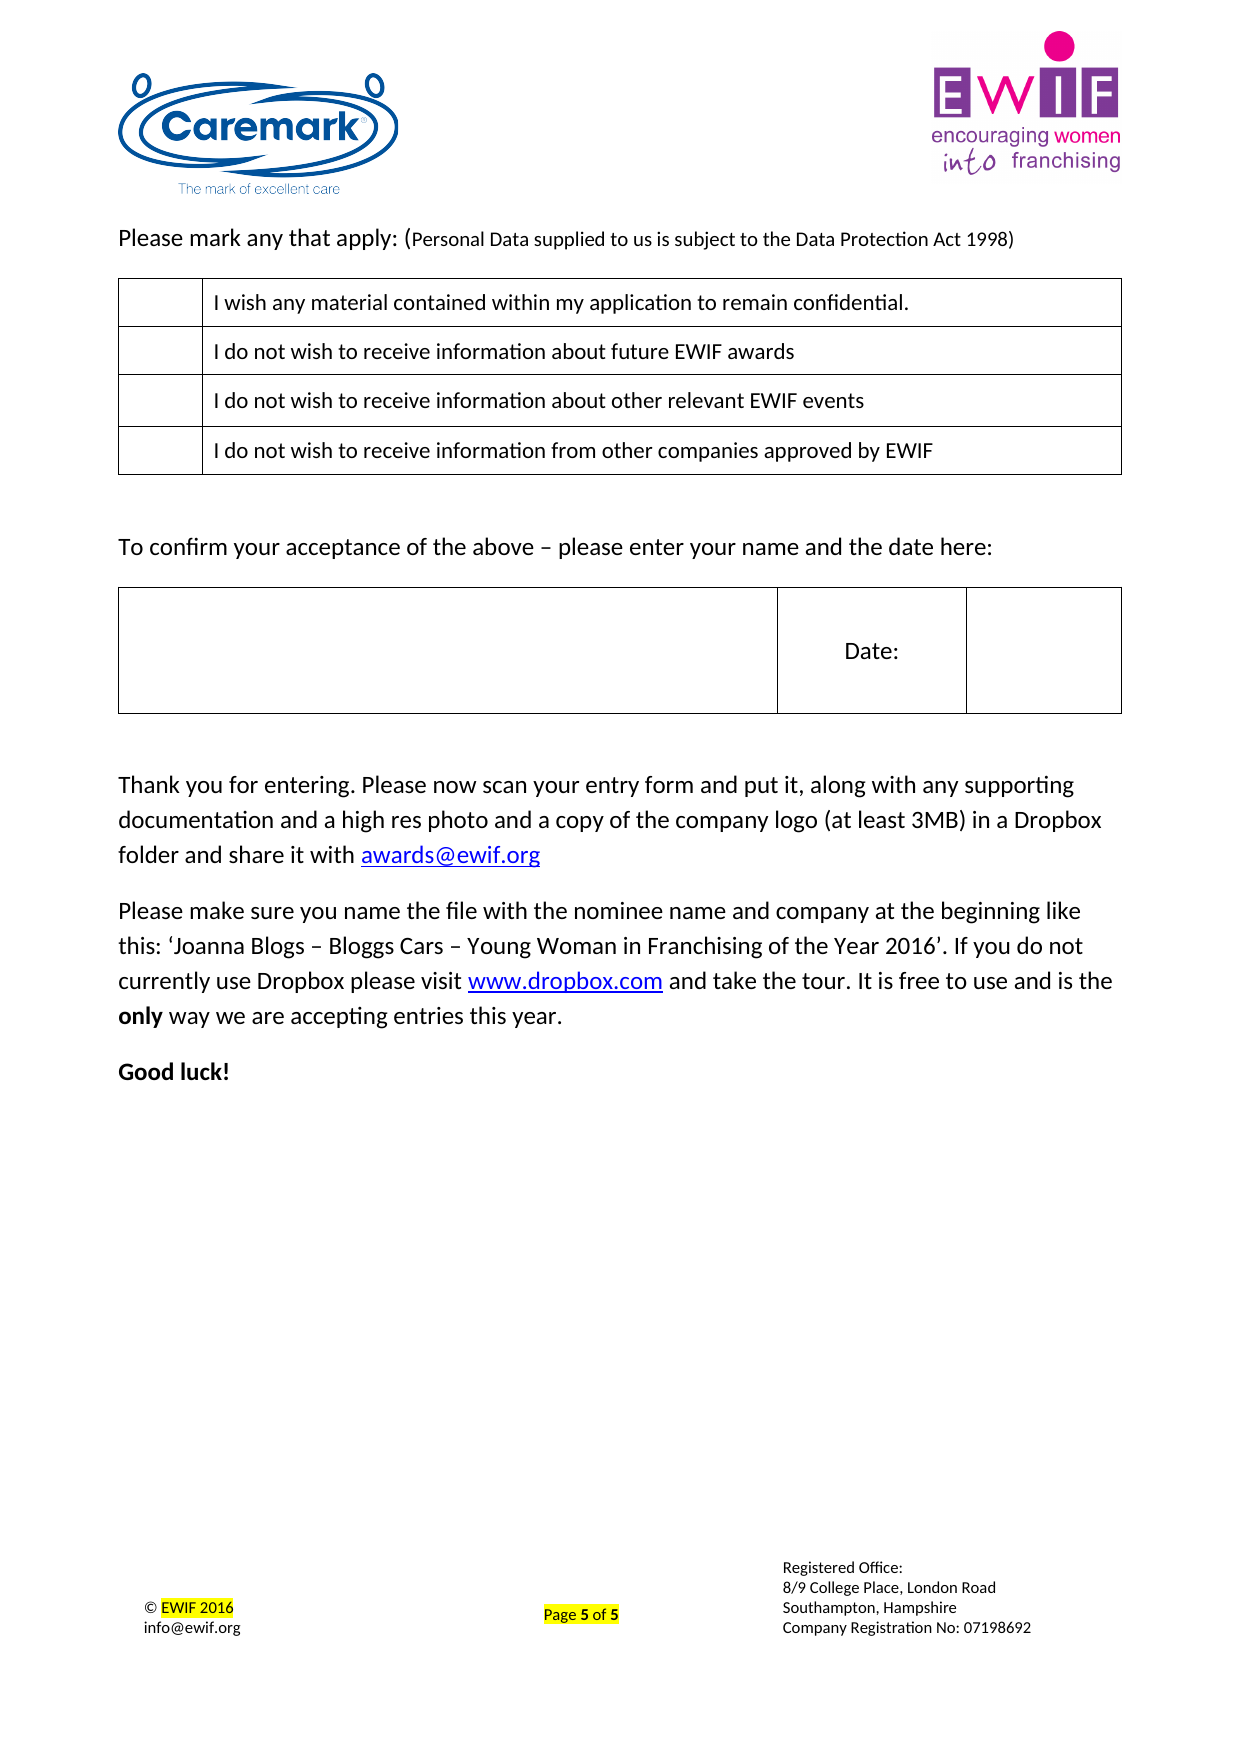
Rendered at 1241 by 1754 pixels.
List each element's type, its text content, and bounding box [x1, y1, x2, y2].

table_header [119, 588, 777, 713]
text Good luck! [118, 1056, 1122, 1087]
text Please mark any that apply: (Personal Data supplied to us is subject to the Data Protection Act 1998) [118, 222, 1122, 253]
table_header [967, 588, 1121, 713]
table_cell [119, 427, 202, 474]
text To confirm your acceptance of the above – please enter your name and the date here: [118, 531, 1122, 561]
table_cell I do not wish to receive information from other companies approved by EWIF [203, 427, 1121, 474]
table_cell I do not wish to receive information about other relevant EWIF events [203, 375, 1121, 426]
picture [118, 73, 399, 194]
table_cell I do not wish to receive information about future EWIF awards [203, 327, 1121, 374]
text Thank you for entering. Please now scan your entry form and put it, along with any supporting documentation and a high res photo and a copy of the company logo (at least 3MB) in a Dropbox folder and share it with awards@ewif.org [118, 770, 1122, 870]
table_cell [119, 327, 202, 374]
text Please make sure you name the file with the nominee name and company at the beginning like this: ‘Joanna Blogs – Bloggs Cars – Young Woman in Franchising of the Year 2016’. If you do not currently use Dropbox please visit www.dropbox.com and take the tour. It is free to use and is the only way we are accepting entries this year. [118, 896, 1122, 1031]
table_header I wish any material contained within my application to remain confidential. [203, 279, 1121, 326]
picture [931, 31, 1122, 184]
table_header [119, 279, 202, 326]
table_header Date: [778, 588, 966, 713]
table_cell [119, 375, 202, 426]
